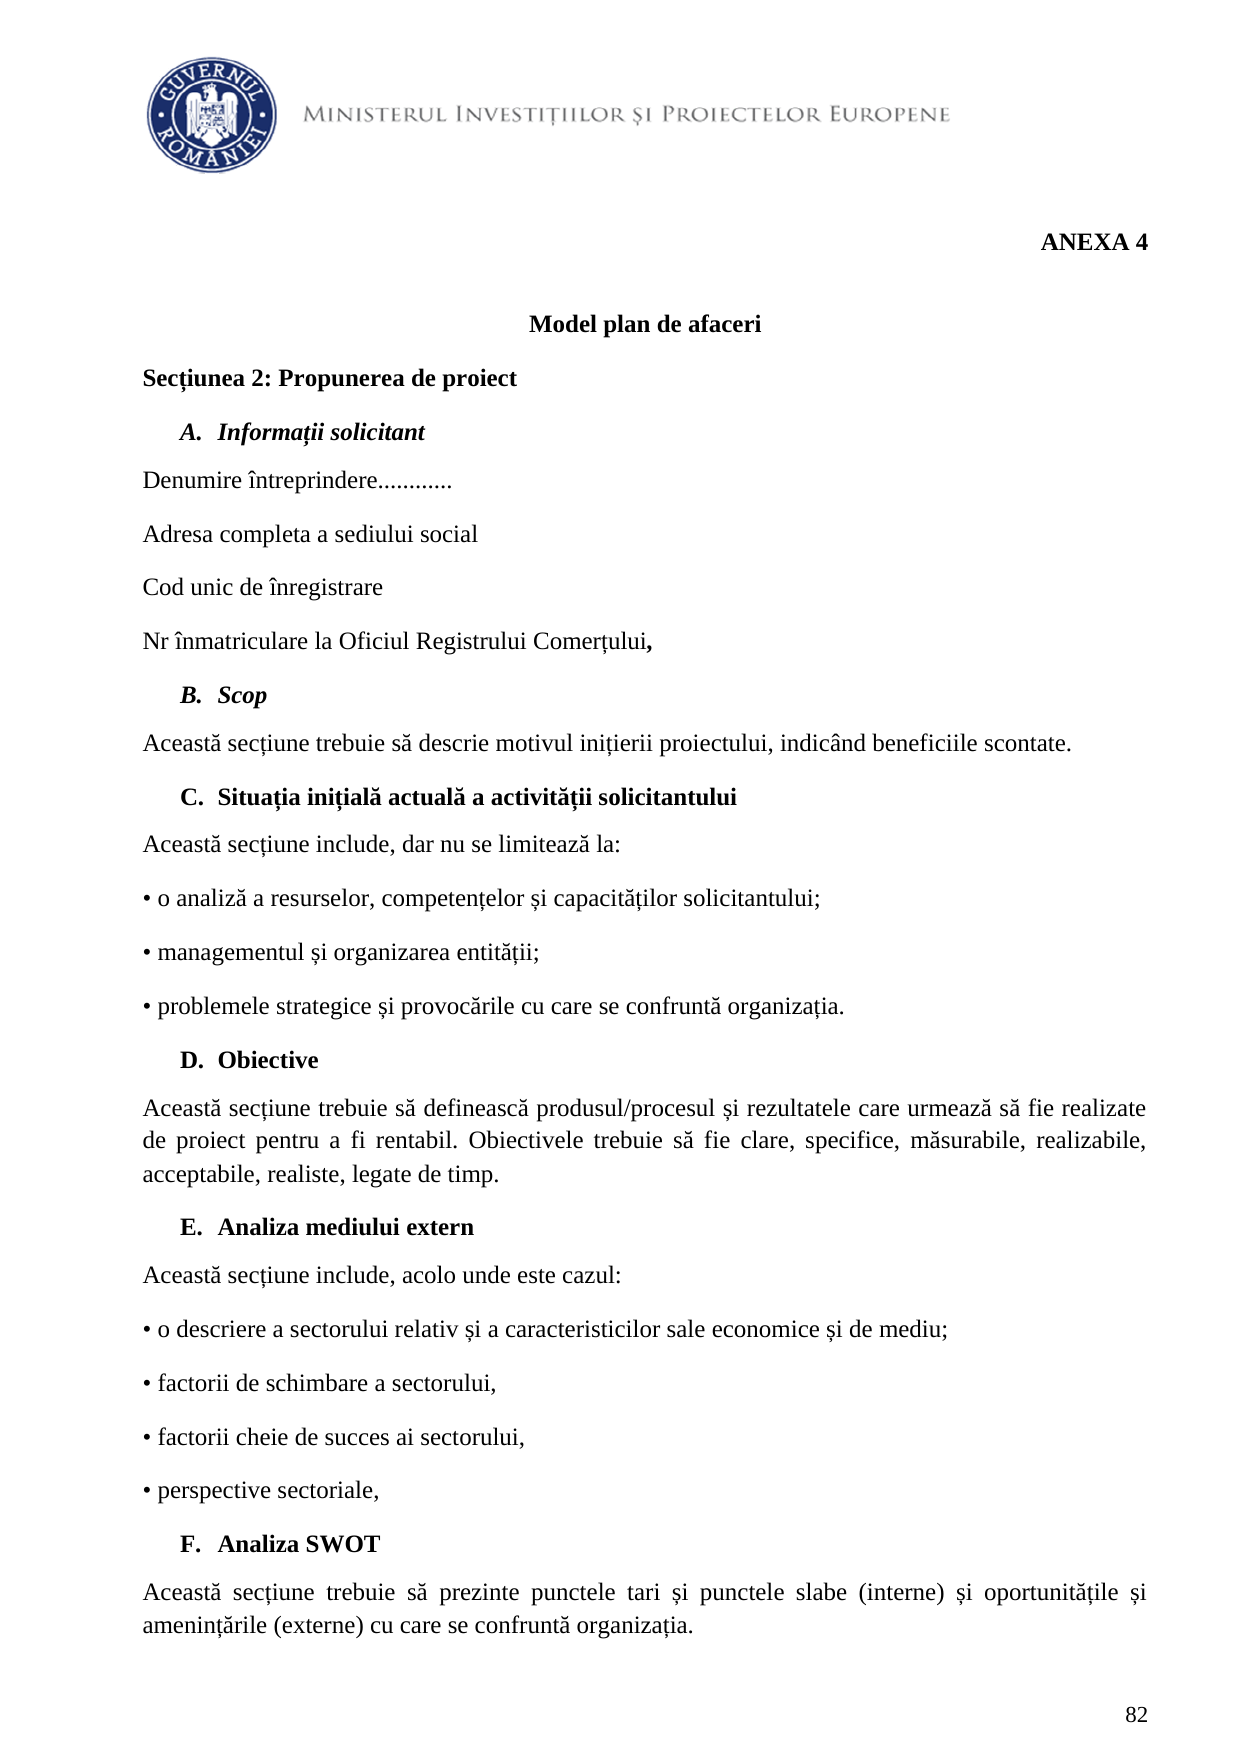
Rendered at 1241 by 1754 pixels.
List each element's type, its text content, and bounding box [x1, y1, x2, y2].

text Model plan de afaceri [142, 309, 1148, 338]
text • problemele strategice și provocările cu care se confruntă organizația. [142, 991, 1148, 1020]
text Cod unic de înregistrare [142, 572, 1148, 601]
text Denumire întreprindere............ [142, 465, 1148, 493]
text Această secțiune include, acolo unde este cazul: [142, 1260, 1148, 1289]
text • perspective sectoriale, [142, 1476, 1148, 1504]
picture [142, 52, 1088, 174]
text Această secțiune trebuie să prezinte punctele tari și punctele slabe (interne) și oportunitățile și amenințările (externe) cu care se confruntă organizația. [142, 1577, 1148, 1639]
list Scop [180, 680, 1148, 709]
text Secțiunea 2: Propunerea de proiect [142, 363, 1148, 392]
list Situația inițială actuală a activității solicitantului [180, 782, 1148, 811]
text Această secțiune trebuie să definească produsul/procesul și rezultatele care urmează să fie realizate de proiect pentru a fi rentabil. Obiectivele trebuie să fie clare, specifice, măsurabile, realizabile, acceptabile, realiste, legate de timp. [142, 1093, 1148, 1187]
text ANEXA 4 [142, 227, 1148, 256]
text Această secțiune include, dar nu se limitează la: [142, 829, 1148, 858]
list Informații solicitant [180, 417, 1148, 446]
text Această secțiune trebuie să descrie motivul inițierii proiectului, indicând beneficiile scontate. [142, 728, 1148, 757]
list Obiective [180, 1045, 1148, 1074]
text Adresa completa a sediului social [142, 519, 1148, 547]
text • factorii cheie de succes ai sectorului, [142, 1422, 1148, 1451]
text • managementul și organizarea entității; [142, 937, 1148, 966]
text Nr înmatriculare la Oficiul Registrului Comerțului, [142, 626, 1148, 655]
text • o analiză a resurselor, competențelor și capacităților solicitantului; [142, 883, 1148, 912]
text • factorii de schimbare a sectorului, [142, 1368, 1148, 1397]
list Analiza SWOT [180, 1529, 1148, 1558]
list Analiza mediului extern [180, 1212, 1148, 1241]
text • o descriere a sectorului relativ și a caracteristicilor sale economice și de mediu; [142, 1314, 1148, 1343]
